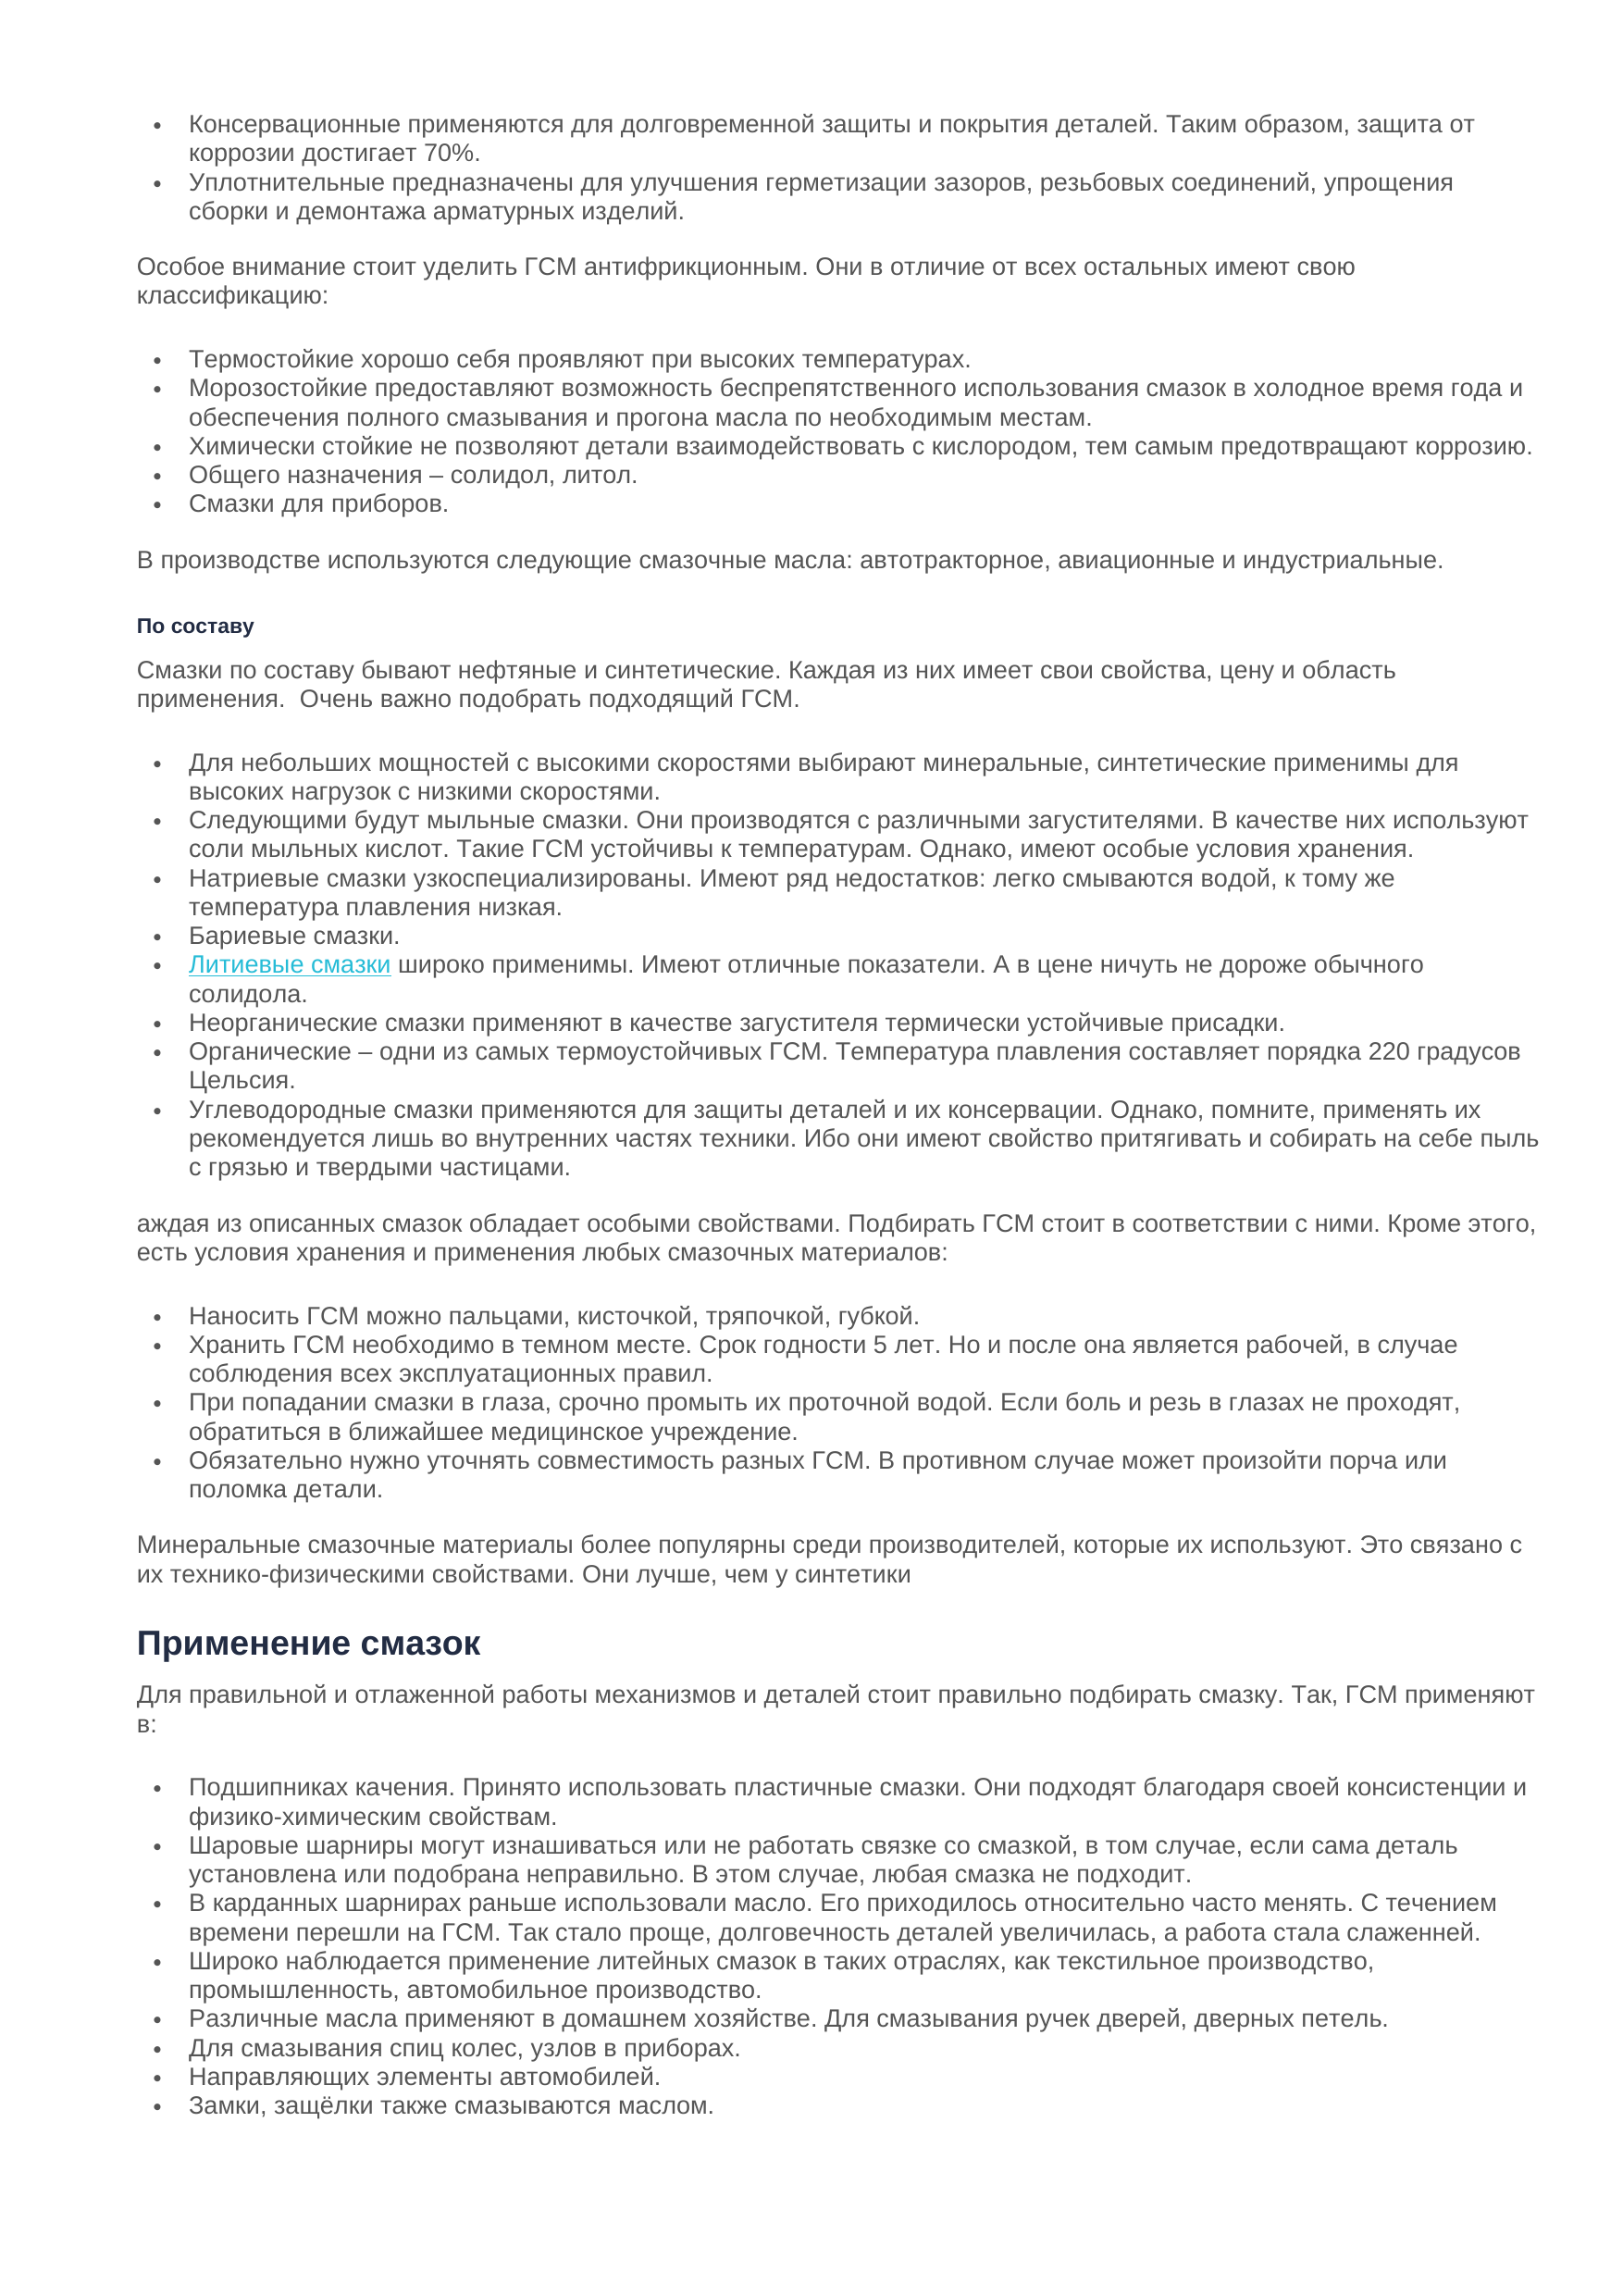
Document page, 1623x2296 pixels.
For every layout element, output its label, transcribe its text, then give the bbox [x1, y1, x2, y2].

list Следующими будут мыльные смазки. Они производятся с различными загустителями. В качестве них используют соли мыльных кислот. Такие ГСМ устойчивы к температурам. Однако, имеют особые условия хранения. [154, 805, 1541, 863]
list Органические – одни из самых термоустойчивых ГСМ. Температура плавления составляет порядка 220 градусов Цельсия. [154, 1036, 1541, 1095]
list Хранить ГСМ необходимо в темном месте. Срок годности 5 лет. Но и после она является рабочей, в случае соблюдения всех эксплуатационных правил. [154, 1330, 1541, 1387]
list Для небольших мощностей с высокими скоростями выбирают минеральные, синтетические применимы для высоких нагрузок с низкими скоростями. [154, 748, 1541, 805]
list Литиевые смазки широко применимы. Имеют отличные показатели. А в цене ничуть не дороже обычного солидола. [154, 949, 1541, 1008]
text Для правильной и отлаженной работы механизмов и деталей стоит правильно подбирать смазку. Так, ГСМ применяют в: [137, 1680, 1541, 1738]
list Замки, защёлки также смазываются маслом. [154, 2091, 1541, 2119]
text Минеральные смазочные материалы более популярны среди производителей, которые их используют. Это связано с их технико-физическими свойствами. Они лучше, чем у синтетики [137, 1530, 1541, 1588]
list Натриевые смазки узкоспециализированы. Имеют ряд недостатков: легко смываются водой, к тому же температура плавления низкая. [154, 863, 1541, 921]
list Шаровые шарниры могут изнашиваться или не работать связке со смазкой, в том случае, если сама деталь установлена или подобрана неправильно. В этом случае, любая смазка не подходит. [154, 1831, 1541, 1888]
list Уплотнительные предназначены для улучшения герметизации зазоров, резьбовых соединений, упрощения сборки и демонтажа арматурных изделий. [154, 168, 1541, 225]
list Направляющих элементы автомобилей. [154, 2062, 1541, 2091]
list Морозостойкие предоставляют возможность беспрепятственного использования смазок в холодное время года и обеспечения полного смазывания и прогона масла по необходимым местам. [154, 373, 1541, 431]
list Подшипниках качения. Принято использовать пластичные смазки. Они подходят благодаря своей консистенции и физико-химическим свойствам. [154, 1772, 1541, 1831]
list Углеводородные смазки применяются для защиты деталей и их консервации. Однако, помните, применять их рекомендуется лишь во внутренних частях техники. Ибо они имеют свойство притягивать и собирать на себе пыль с грязью и твердыми частицами. [154, 1095, 1541, 1181]
text В производстве используются следующие смазочные масла: автотракторное, авиационные и индустриальные. [137, 545, 1541, 574]
list В карданных шарнирах раньше использовали масло. Его приходилось относительно часто менять. С течением времени перешли на ГСМ. Так стало проще, долговечность деталей увеличилась, а работа стала слаженней. [154, 1888, 1541, 1946]
list Широко наблюдается применение литейных смазок в таких отраслях, как текстильное производство, промышленность, автомобильное производство. [154, 1946, 1541, 2004]
text Особое внимание стоит уделить ГСМ антифрикционным. Они в отличие от всех остальных имеют свою классификацию: [137, 252, 1541, 310]
text Применение смазок [137, 1622, 1541, 1663]
list Химически стойкие не позволяют детали взаимодействовать с кислородом, тем самым предотвращают коррозию. [154, 431, 1541, 460]
subtitle По составу [137, 609, 1541, 638]
text Смазки по составу бывают нефтяные и синтетические. Каждая из них имеет свои свойства, цену и область применения. Очень важно подобрать подходящий ГСМ. [137, 655, 1541, 713]
list Смазки для приборов. [154, 489, 1541, 518]
list Консервационные применяются для долговременной защиты и покрытия деталей. Таким образом, защита от коррозии достигает 70%. [154, 109, 1541, 168]
list При попадании смазки в глаза, срочно промыть их проточной водой. Если боль и резь в глазах не проходят, обратиться в ближайшее медицинское учреждение. [154, 1387, 1541, 1446]
list Различные масла применяют в домашнем хозяйстве. Для смазывания ручек дверей, дверных петель. [154, 2004, 1541, 2033]
list Неорганические смазки применяют в качестве загустителя термически устойчивые присадки. [154, 1008, 1541, 1036]
text аждая из описанных смазок обладает особыми свойствами. Подбирать ГСМ стоит в соответствии с ними. Кроме этого, есть условия хранения и применения любых смазочных материалов: [137, 1209, 1541, 1266]
list Термостойкие хорошо себя проявляют при высоких температурах. [154, 344, 1541, 373]
list Бариевые смазки. [154, 921, 1541, 949]
list Для смазывания спиц колес, узлов в приборах. [154, 2033, 1541, 2062]
list Обязательно нужно уточнять совместимость разных ГСМ. В противном случае может произойти порча или поломка детали. [154, 1446, 1541, 1503]
list Наносить ГСМ можно пальцами, кисточкой, тряпочкой, губкой. [154, 1301, 1541, 1330]
list Общего назначения – солидол, литол. [154, 460, 1541, 489]
